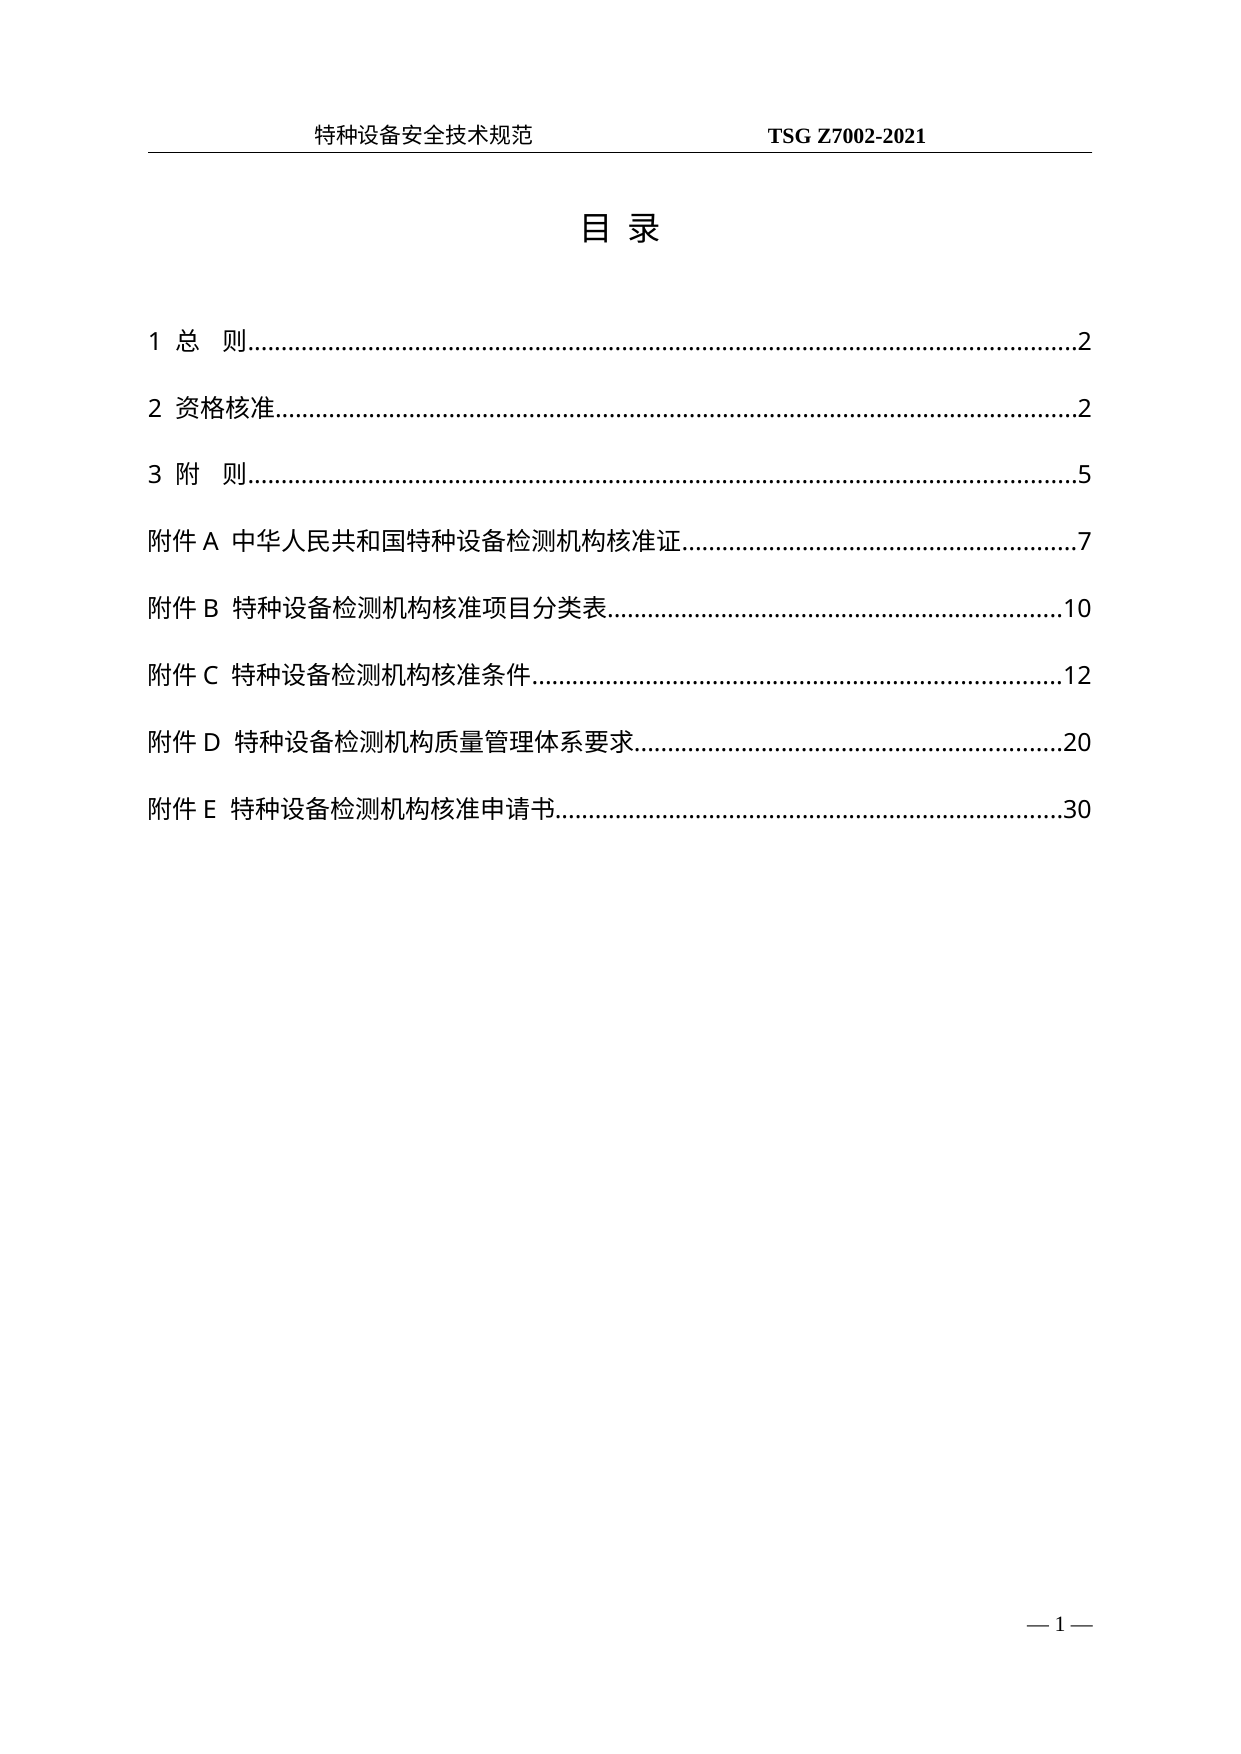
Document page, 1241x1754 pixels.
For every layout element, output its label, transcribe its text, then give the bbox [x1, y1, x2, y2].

text 附件A 中华人民共和国特种设备检测机构核准证 7 [148, 522, 1092, 558]
text 附件E 特种设备检测机构核准申请书 30 [148, 789, 1092, 826]
text 2 资格核准 2 [148, 388, 1092, 424]
text 3 附 则 5 [148, 455, 1092, 491]
text 附件B 特种设备检测机构核准项目分类表 10 [148, 589, 1092, 625]
text 附件C 特种设备检测机构核准条件 12 [148, 656, 1092, 692]
text 目 录 [148, 202, 1092, 250]
text 1 总 则 2 [148, 321, 1092, 357]
text 附件D 特种设备检测机构质量管理体系要求 20 [148, 722, 1092, 759]
